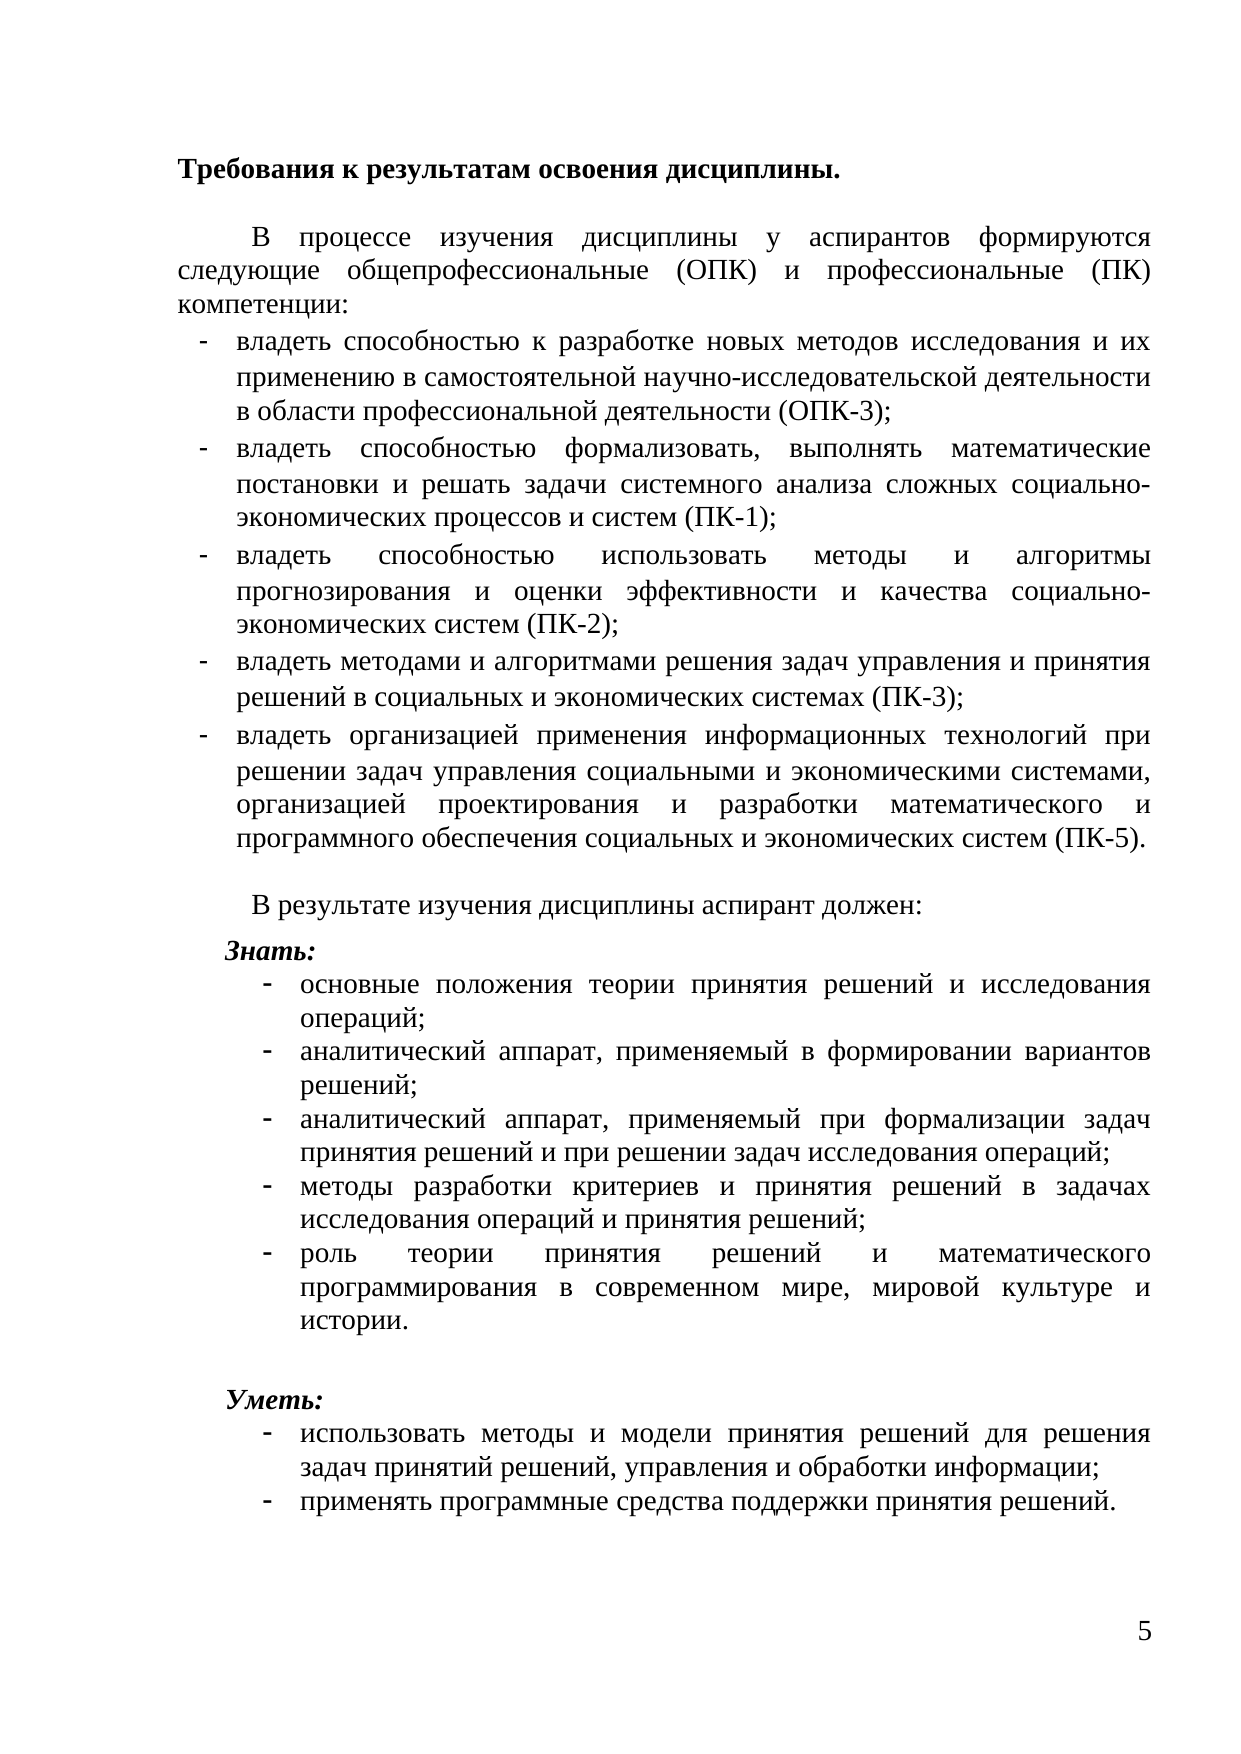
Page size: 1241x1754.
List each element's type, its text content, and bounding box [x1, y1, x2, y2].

text В процессе изучения дисциплины у аспирантов формируются следующие общепрофессиональные (ОПК) и профессиональные (ПК) компетенции: [177, 219, 1152, 319]
text Уметь: [177, 1382, 1152, 1415]
list владеть методами и алгоритмами решения задач управления и принятия решений в социальных и экономических системах (ПК-3); [199, 640, 1152, 713]
list роль теории принятия решений и математического программирования в современном мире, мировой культуре и истории. [262, 1235, 1152, 1336]
text В результате изучения дисциплины аспирант должен: [177, 887, 1152, 920]
list методы разработки критериев и принятия решений в задачах исследования операций и принятия решений; [262, 1168, 1152, 1235]
text Знать: [177, 933, 1152, 966]
list аналитический аппарат, применяемый при формализации задач принятия решений и при решении задач исследования операций; [262, 1101, 1152, 1168]
list владеть способностью к разработке новых методов исследования и их применению в самостоятельной научно-исследовательской деятельности в области профессиональной деятельности (ОПК-3); [199, 319, 1152, 426]
list основные положения теории принятия решений и исследования операций; [262, 966, 1152, 1033]
text Требования к результатам освоения дисциплины. [177, 152, 1152, 185]
list владеть организацией применения информационных технологий при решении задач управления социальными и экономическими системами, организацией проектирования и разработки математического и программного обеспечения социальных и экономических систем (ПК-5). [199, 713, 1152, 853]
list применять программные средства поддержки принятия решений. [262, 1483, 1152, 1516]
list аналитический аппарат, применяемый в формировании вариантов решений; [262, 1033, 1152, 1101]
list владеть способностью формализовать, выполнять математические постановки и решать задачи системного анализа сложных социально-экономических процессов и систем (ПК-1); [199, 426, 1152, 533]
list использовать методы и модели принятия решений для решения задач принятий решений, управления и обработки информации; [262, 1415, 1152, 1483]
list владеть способностью использовать методы и алгоритмы прогнозирования и оценки эффективности и качества социально-экономических систем (ПК-2); [199, 533, 1152, 640]
